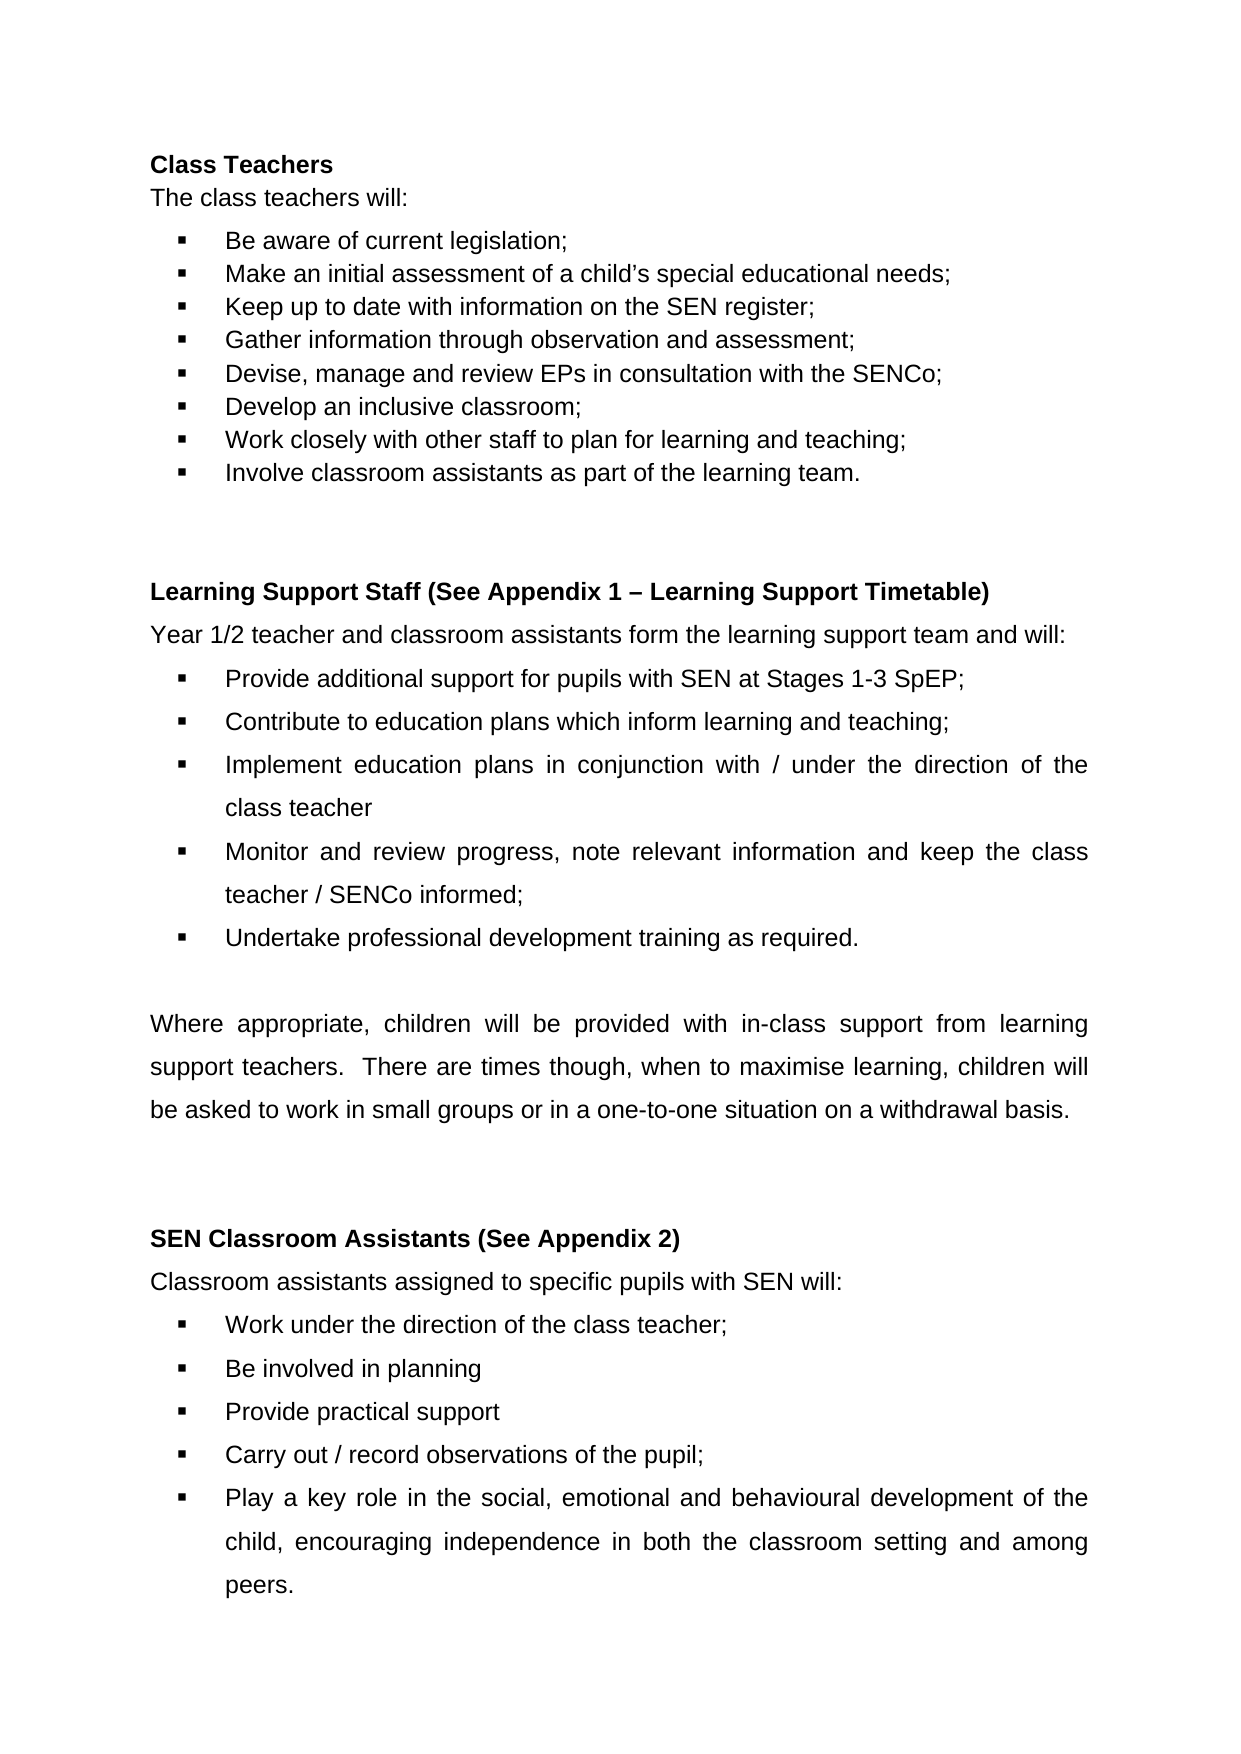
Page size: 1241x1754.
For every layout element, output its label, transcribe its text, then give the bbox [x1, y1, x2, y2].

subtitle Where appropriate, children will be provided with in-class support from learning support teachers. There are times though, when to maximise learning, children will be asked to work in small groups or in a one-to-one situation on a withdrawal basis. [150, 1009, 1090, 1124]
list Monitor and review progress, note relevant information and keep the class teacher / SENCo informed; [187, 836, 1090, 908]
list Provide practical support [187, 1397, 1090, 1426]
list Keep up to date with information on the SEN register; [187, 292, 1090, 321]
list Gather information through observation and assessment; [187, 326, 1090, 354]
text The class teachers will: [150, 183, 1090, 212]
list Implement education plans in conjunction with / under the direction of the class teacher [187, 750, 1090, 822]
list Devise, manage and review EPs in consultation with the SENCo; [187, 359, 1090, 387]
text Class Teachers [150, 150, 1090, 179]
list Contribute to education plans which inform learning and teaching; [187, 707, 1090, 736]
text Learning Support Staff (See Appendix 1 – Learning Support Timetable) [150, 577, 1090, 606]
list Develop an inclusive classroom; [187, 392, 1090, 421]
list Involve classroom assistants as part of the learning team. [187, 458, 1090, 487]
list Make an initial assessment of a child’s special educational needs; [187, 259, 1090, 288]
list Play a key role in the social, emotional and behavioural development of the child, encouraging independence in both the classroom setting and among peers. [187, 1483, 1090, 1598]
text SEN Classroom Assistants (See Appendix 2) [150, 1224, 1090, 1253]
list Be aware of current legislation; [187, 226, 1090, 255]
text Year 1/2 teacher and classroom assistants form the learning support team and will: [150, 621, 1090, 649]
list Carry out / record observations of the pupil; [187, 1440, 1090, 1469]
list Be involved in planning [187, 1354, 1090, 1383]
list Work closely with other staff to plan for learning and teaching; [187, 425, 1090, 454]
list Work under the direction of the class teacher; [187, 1311, 1090, 1339]
list Undertake professional development training as required. [187, 923, 1090, 952]
list Provide additional support for pupils with SEN at Stages 1-3 SpEP; [187, 664, 1090, 692]
text Classroom assistants assigned to specific pupils with SEN will: [150, 1267, 1090, 1296]
